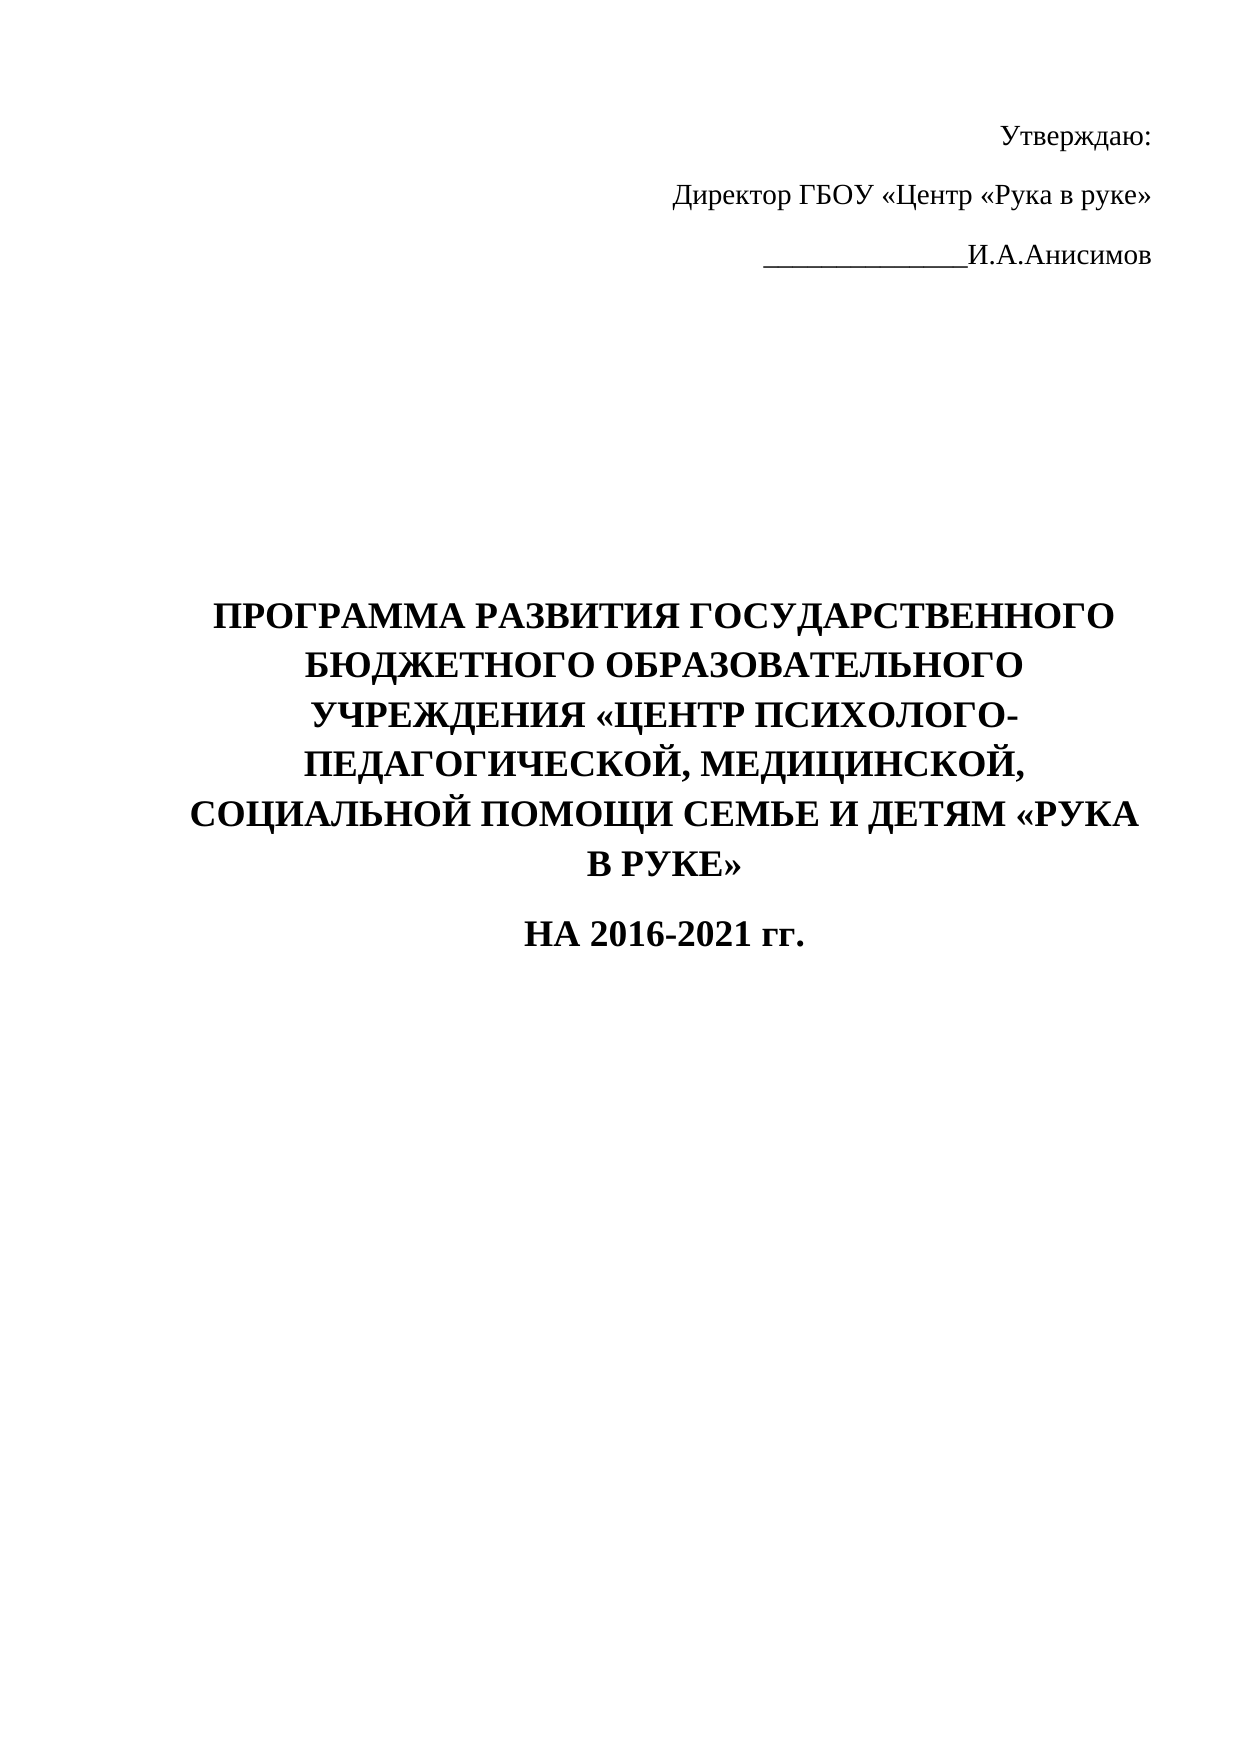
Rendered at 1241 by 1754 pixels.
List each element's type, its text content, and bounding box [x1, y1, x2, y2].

text Директор ГБОУ «Центр «Рука в руке» [177, 177, 1152, 211]
text Утверждаю: [177, 118, 1152, 152]
text ______________И.А.Анисимов [177, 237, 1152, 270]
text ПРОГРАММА РАЗВИТИЯ ГОСУДАРСТВЕННОГО БЮДЖЕТНОГО ОБРАЗОВАТЕЛЬНОГО УЧРЕЖДЕНИЯ «ЦЕНТР ПСИХОЛОГО-ПЕДАГОГИЧЕСКОЙ, МЕДИЦИНСКОЙ, СОЦИАЛЬНОЙ ПОМОЩИ СЕМЬЕ И ДЕТЯМ «РУКА В РУКЕ» [177, 593, 1152, 884]
text НА 2016-2021 гг. [177, 911, 1152, 954]
